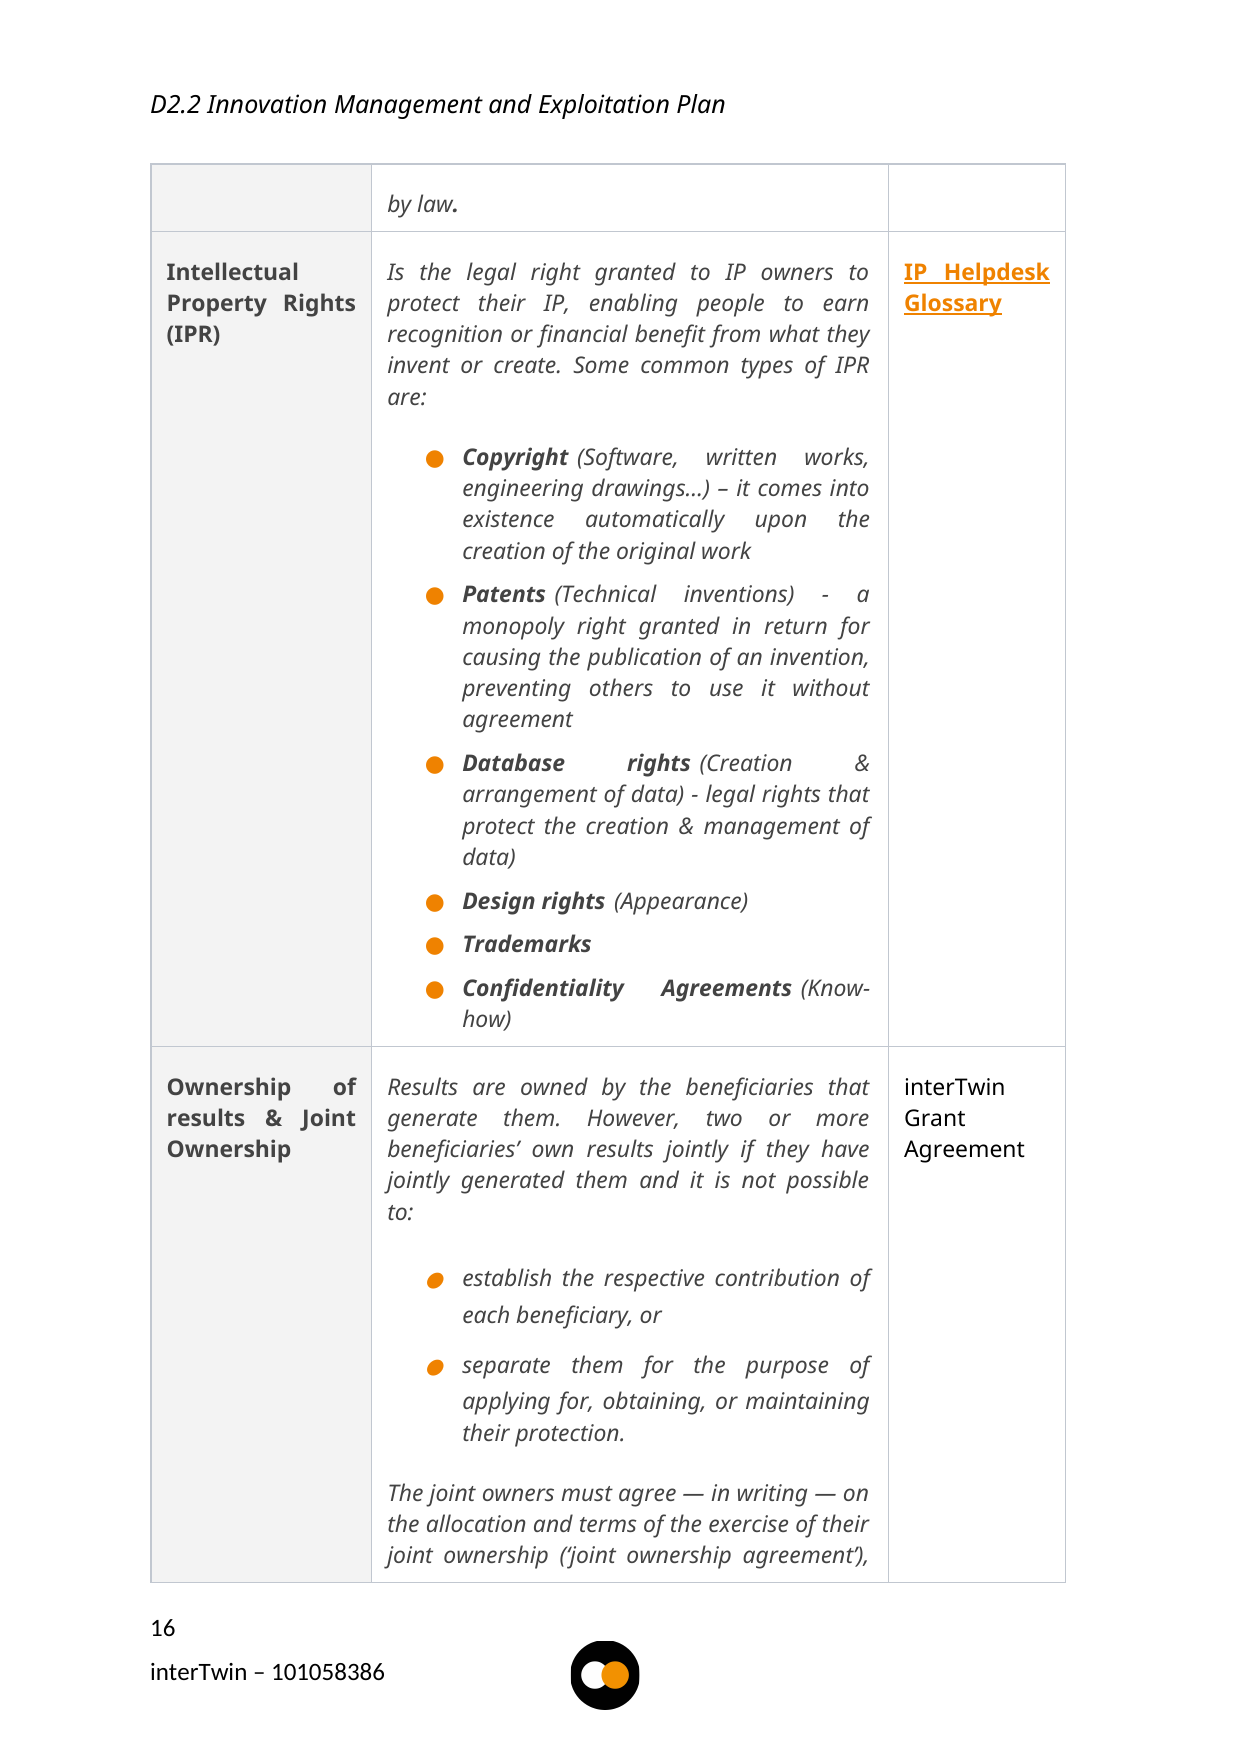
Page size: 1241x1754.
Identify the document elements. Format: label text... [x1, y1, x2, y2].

table_cell IP Helpdesk Glossary [889, 232, 1065, 1046]
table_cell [152, 1047, 371, 1582]
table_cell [152, 165, 371, 231]
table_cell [889, 1047, 1065, 1582]
table_cell Is the legal right granted to IP owners to protect their IP, enabling people to earn recognition or financial benefit from what they invent or create. Some common types of IPR are: Copyright (Software, written works, engineering drawings…) – it comes into existence automatically upon the creation of the original work Patents (Technical inventions) - a monopoly right granted in return for causing the publication of an invention, preventing others to use it without agreement Database rights (Creation & arrangement of data) - legal rights that protect the creation & management of data) Design rights (Appearance) Trademarks Confidentiality Agreements (Know-how) [372, 232, 888, 1046]
table_cell Intellectual Property Rights (IPR) [152, 232, 371, 1046]
picture [570, 1641, 640, 1710]
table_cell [372, 165, 888, 231]
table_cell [372, 1047, 888, 1582]
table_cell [889, 165, 1065, 231]
